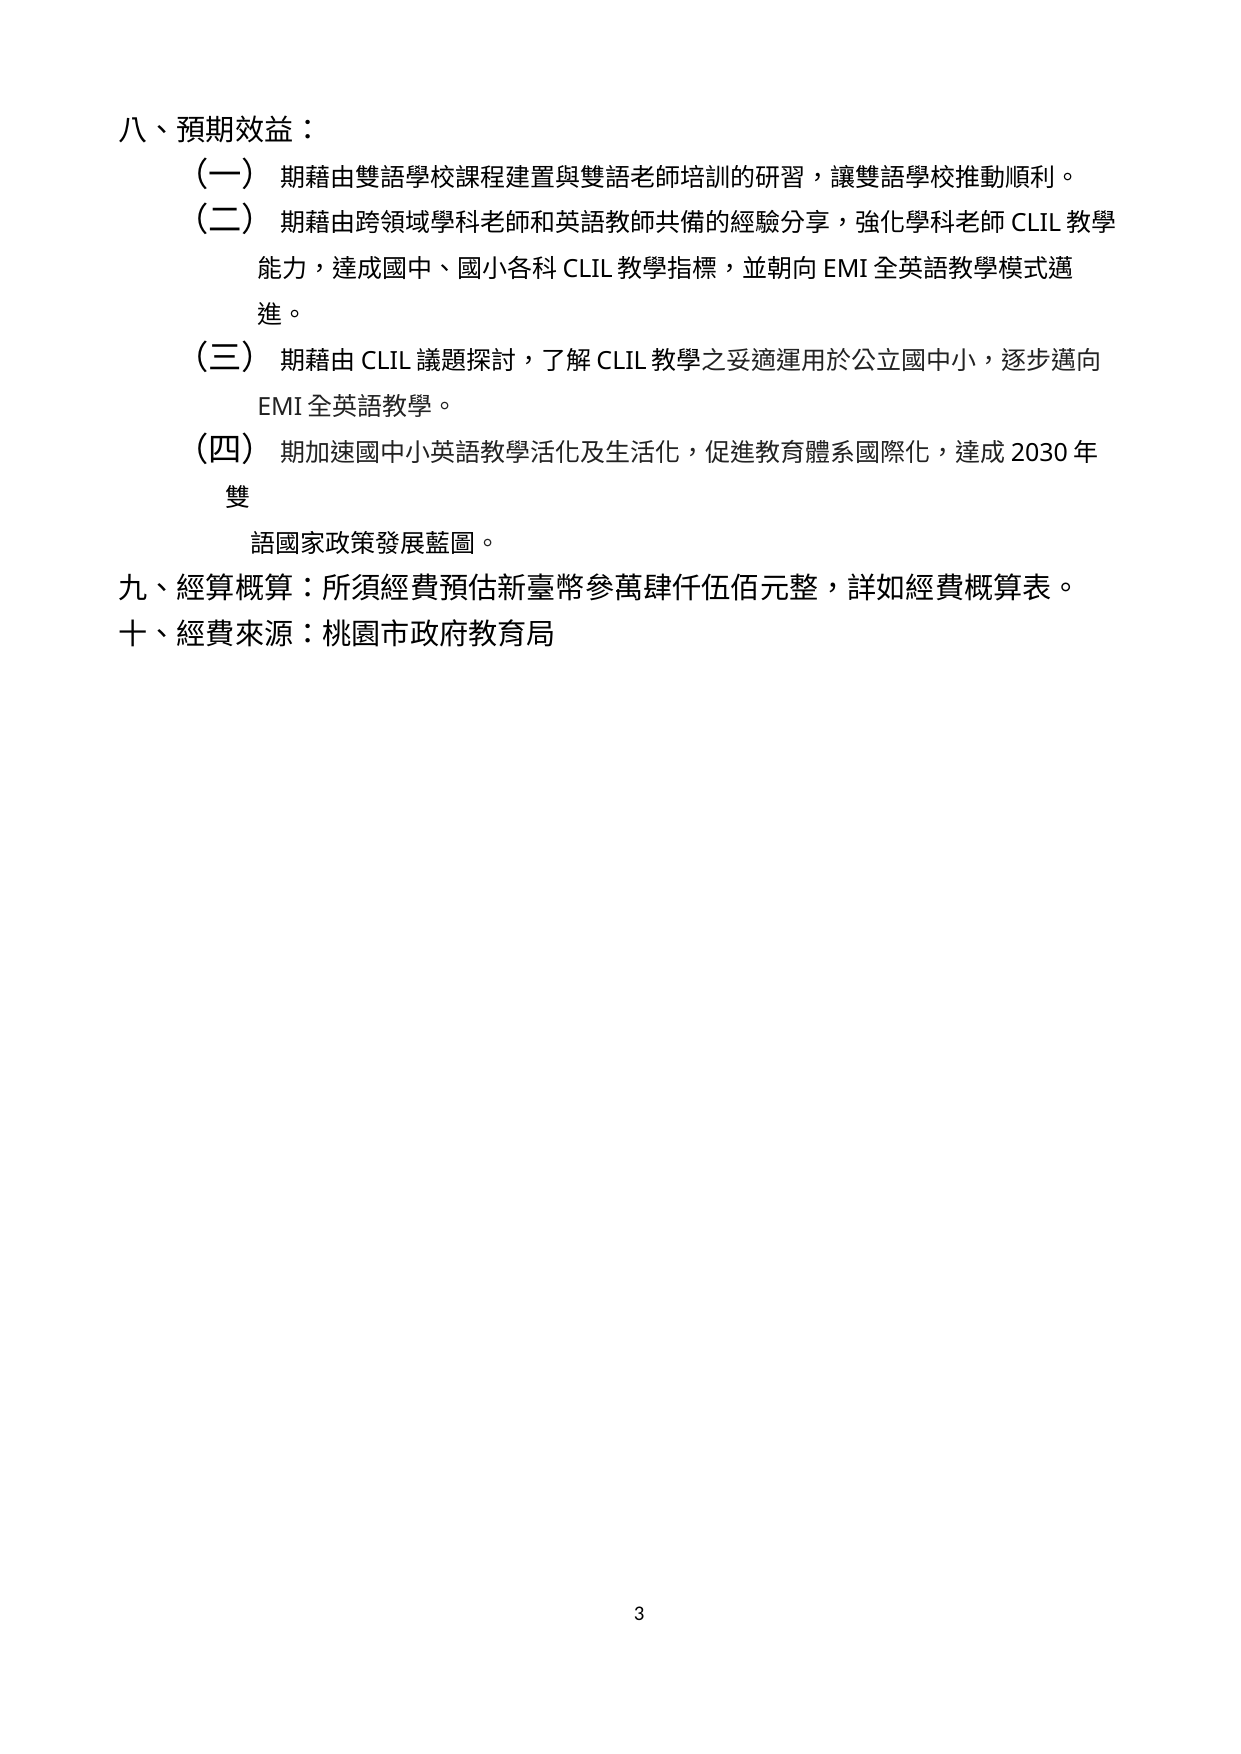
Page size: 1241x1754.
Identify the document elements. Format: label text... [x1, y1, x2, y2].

text 八、預期效益： [118, 103, 1122, 149]
text 十、經費來源：桃園市政府教育局 [118, 608, 1122, 653]
list EMI全英語教學。 [225, 378, 1122, 424]
list 進。 [225, 287, 1122, 333]
text 九、經算概算：所須經費預估新臺幣參萬肆仟伍佰元整，詳如經費概算表。 [118, 562, 1122, 608]
list 語國家政策發展藍圖。 [225, 516, 1122, 562]
list 期藉由CLIL議題探討，了解CLIL教學之妥適運用於公立國中小，逐步邁向 [175, 333, 1122, 378]
list 能力，達成國中、國小各科CLIL教學指標，並朝向EMI全英語教學模式邁 [225, 241, 1122, 287]
list 期加速國中小英語教學活化及生活化，促進教育體系國際化，達成2030年雙 [175, 424, 1122, 516]
list 期藉由跨領域學科老師和英語教師共備的經驗分享，強化學科老師CLIL教學 [175, 195, 1122, 241]
list 期藉由雙語學校課程建置與雙語老師培訓的研習，讓雙語學校推動順利。 [175, 149, 1122, 195]
